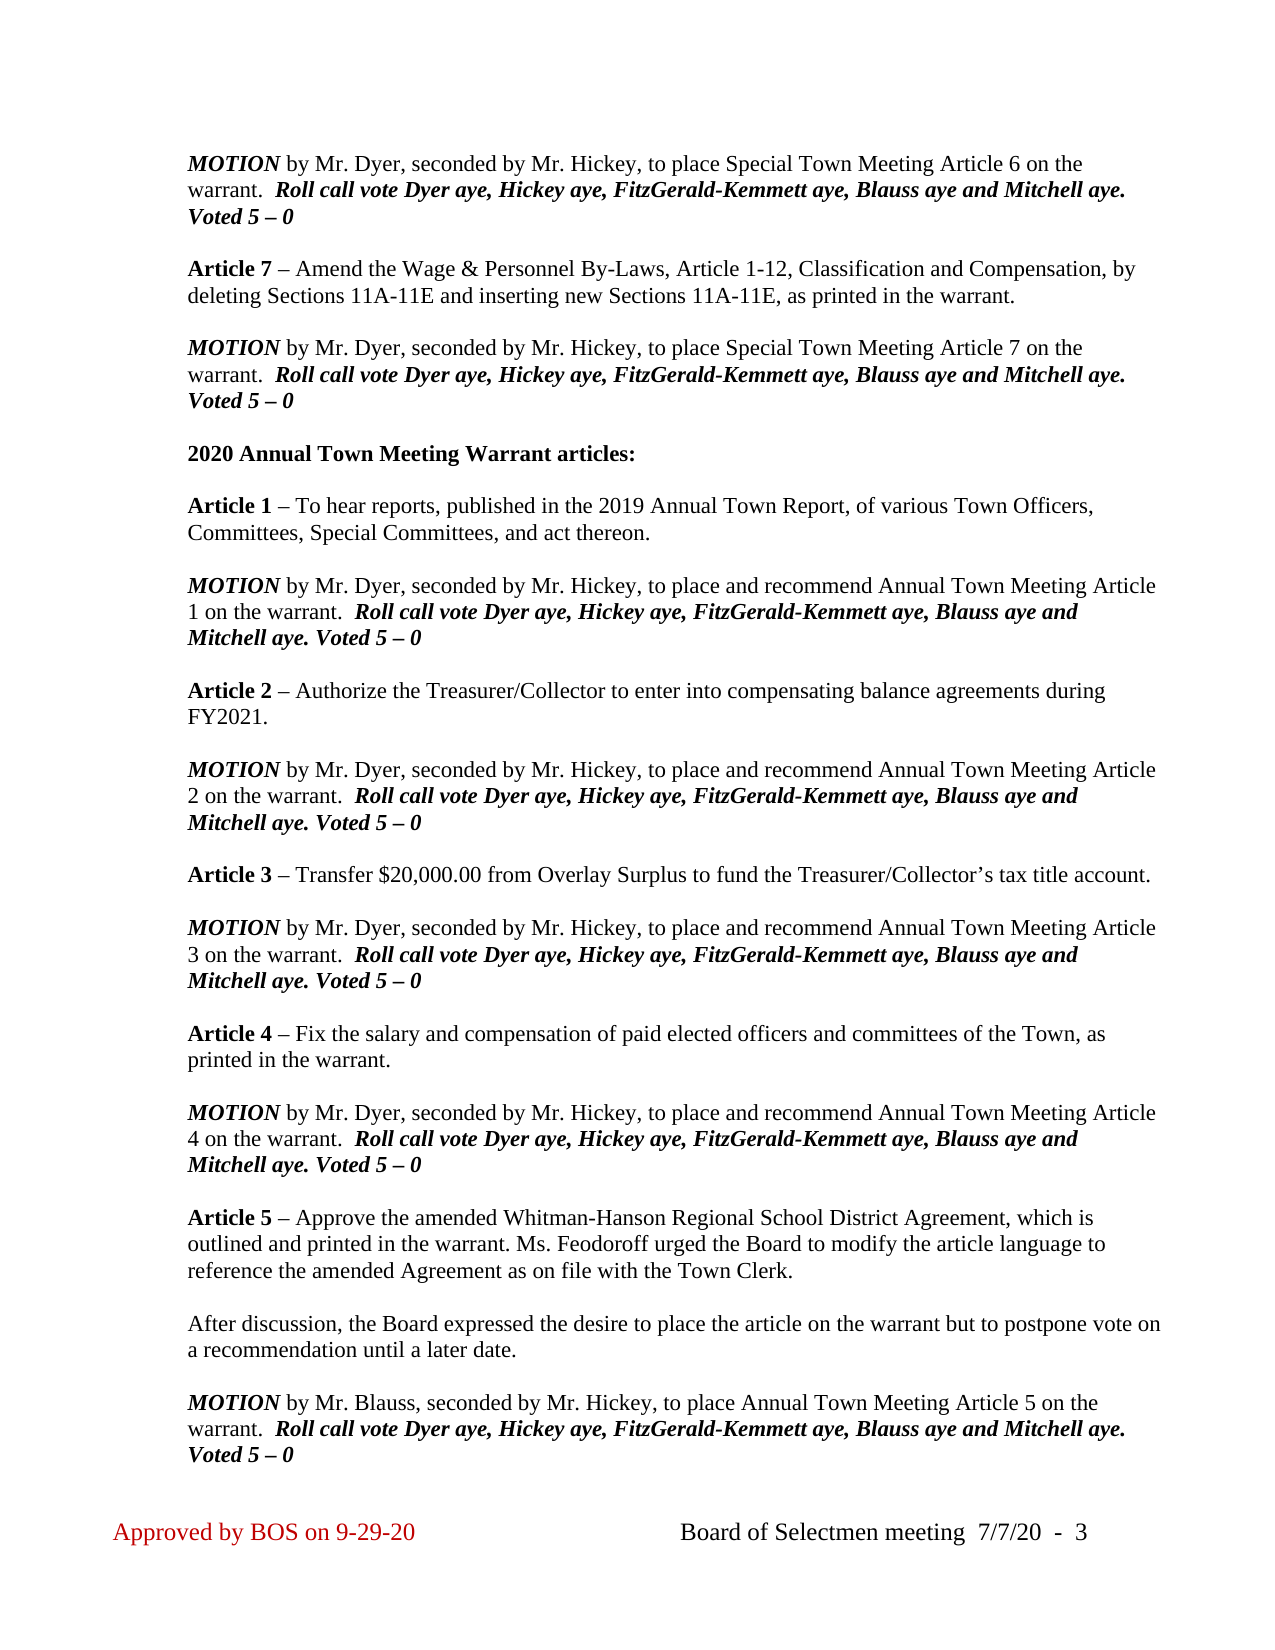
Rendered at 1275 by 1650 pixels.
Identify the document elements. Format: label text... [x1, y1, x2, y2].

text MOTION by Mr. Dyer, seconded by Mr. Hickey, to place and recommend Annual Town Meeting Article 3 on the warrant. Roll call vote Dyer aye, Hickey aye, FitzGerald-Kemmett aye, Blauss aye and Mitchell aye. Voted 5 – 0 [187, 914, 1162, 993]
text Article 1 – To hear reports, published in the 2019 Annual Town Report, of various Town Officers, Committees, Special Committees, and act thereon. [112, 493, 1162, 545]
text 2020 Annual Town Meeting Warrant articles: [112, 440, 1162, 466]
text Article 7 – Amend the Wage & Personnel By-Laws, Article 1-12, Classification and Compensation, by deleting Sections 11A-11E and inserting new Sections 11A-11E, as printed in the warrant. [187, 255, 1162, 308]
text Article 3 – Transfer $20,000.00 from Overlay Surplus to fund the Treasurer/Collector’s tax title account. [112, 862, 1162, 888]
text MOTION by Mr. Dyer, seconded by Mr. Hickey, to place and recommend Annual Town Meeting Article 1 on the warrant. Roll call vote Dyer aye, Hickey aye, FitzGerald-Kemmett aye, Blauss aye and Mitchell aye. Voted 5 – 0 [187, 572, 1162, 651]
text MOTION by Mr. Blauss, seconded by Mr. Hickey, to place Annual Town Meeting Article 5 on the warrant. Roll call vote Dyer aye, Hickey aye, FitzGerald-Kemmett aye, Blauss aye and Mitchell aye. Voted 5 – 0 [187, 1389, 1162, 1468]
text MOTION by Mr. Dyer, seconded by Mr. Hickey, to place and recommend Annual Town Meeting Article 2 on the warrant. Roll call vote Dyer aye, Hickey aye, FitzGerald-Kemmett aye, Blauss aye and Mitchell aye. Voted 5 – 0 [187, 756, 1162, 835]
text Article 2 – Authorize the Treasurer/Collector to enter into compensating balance agreements during FY2021. [112, 677, 1162, 730]
text Article 5 – Approve the amended Whitman-Hanson Regional School District Agreement, which is outlined and printed in the warrant. Ms. Feodoroff urged the Board to modify the article language to reference the amended Agreement as on file with the Town Clerk. [112, 1204, 1162, 1283]
text Article 4 – Fix the salary and compensation of paid elected officers and committees of the Town, as printed in the warrant. [187, 1020, 1162, 1072]
text After discussion, the Board expressed the desire to place the article on the warrant but to postpone vote on a recommendation until a later date. [112, 1309, 1162, 1362]
text MOTION by Mr. Dyer, seconded by Mr. Hickey, to place and recommend Annual Town Meeting Article 4 on the warrant. Roll call vote Dyer aye, Hickey aye, FitzGerald-Kemmett aye, Blauss aye and Mitchell aye. Voted 5 – 0 [187, 1099, 1162, 1178]
text MOTION by Mr. Dyer, seconded by Mr. Hickey, to place Special Town Meeting Article 7 on the warrant. Roll call vote Dyer aye, Hickey aye, FitzGerald-Kemmett aye, Blauss aye and Mitchell aye. Voted 5 – 0 [187, 334, 1162, 413]
text MOTION by Mr. Dyer, seconded by Mr. Hickey, to place Special Town Meeting Article 6 on the warrant. Roll call vote Dyer aye, Hickey aye, FitzGerald-Kemmett aye, Blauss aye and Mitchell aye. Voted 5 – 0 [187, 150, 1162, 229]
